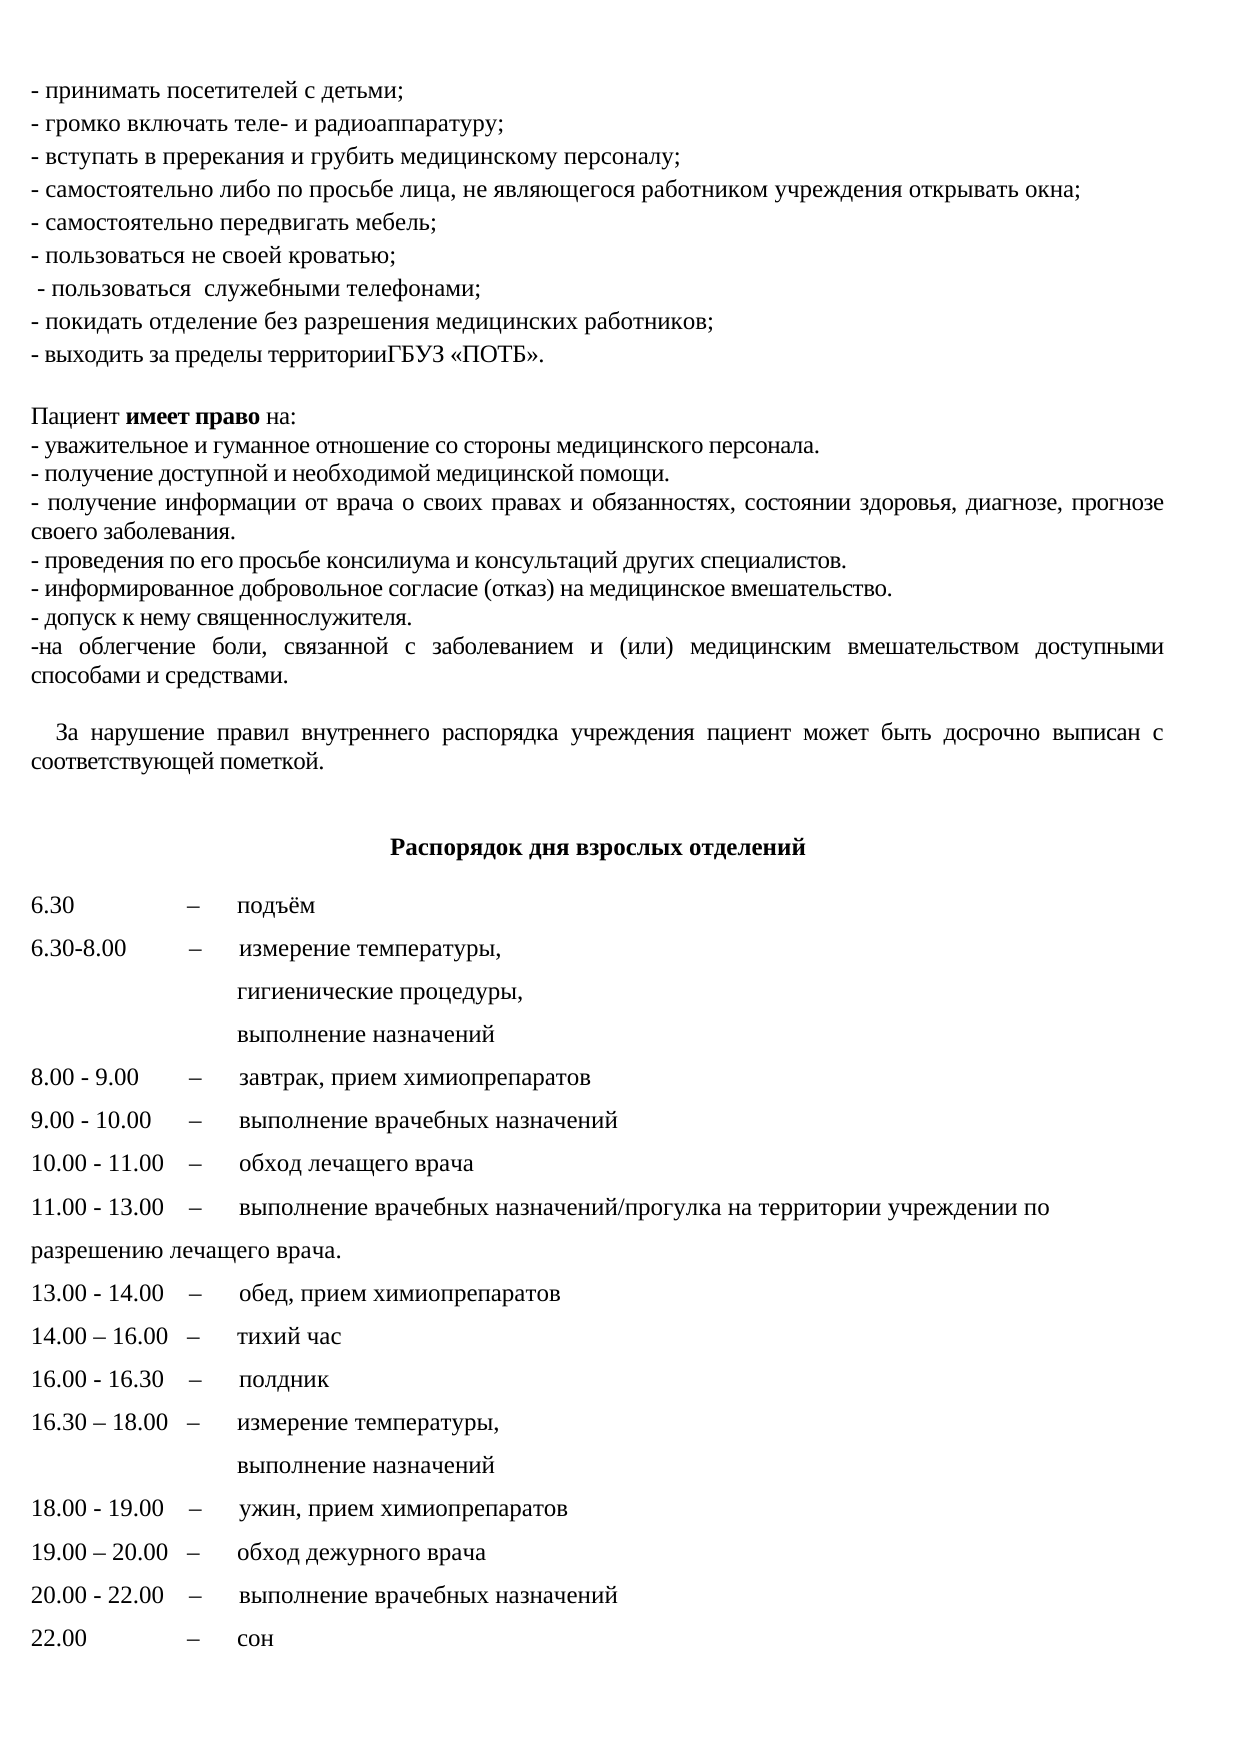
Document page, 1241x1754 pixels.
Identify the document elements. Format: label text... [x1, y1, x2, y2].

text разрешению лечащего врача. [31, 1235, 1165, 1263]
text 8.00 - 9.00 – завтрак, прием химиопрепаратов [31, 1062, 1165, 1091]
text 11.00 - 13.00 – выполнение врачебных назначений/прогулка на территории учреждении по [31, 1192, 1165, 1220]
text 13.00 - 14.00 – обед, прием химиопрепаратов [31, 1278, 1165, 1307]
text 16.00 - 16.30 – полдник [31, 1364, 1165, 1393]
text выполнение назначений [31, 1450, 1165, 1479]
text 19.00 – 20.00 – обход дежурного врача [31, 1537, 1165, 1565]
text - уважительное и гуманное отношение со стороны медицинского персонала. [31, 430, 1165, 458]
text 14.00 – 16.00 – тихий час [31, 1321, 1165, 1350]
text - получение доступной и необходимой медицинской помощи. [31, 458, 1165, 487]
text - покидать отделение без разрешения медицинских работников; [31, 306, 1165, 335]
text 9.00 - 10.00 – выполнение врачебных назначений [31, 1105, 1165, 1134]
text - самостоятельно передвигать мебель; [31, 207, 1165, 236]
text - пользоваться не своей кроватью; [31, 240, 1165, 269]
text - получение информации от врача о своих правах и обязанностях, состоянии здоровья, диагнозе, прогнозе своего заболевания. [31, 487, 1165, 545]
text гигиенические процедуры, [31, 976, 1165, 1005]
text 18.00 - 19.00 – ужин, прием химиопрепаратов [31, 1493, 1165, 1522]
text - самостоятельно либо по просьбе лица, не являющегося работником учреждения открывать окна; [31, 174, 1165, 203]
text Пациент имеет право на: [31, 401, 1165, 430]
text - принимать посетителей с детьми; [31, 75, 1165, 104]
text - выходить за пределы территорииГБУЗ «ПОТБ». [31, 339, 1165, 368]
text За нарушение правил внутреннего распорядка учреждения пациент может быть досрочно выписан с соответствующей пометкой. [31, 717, 1165, 775]
text 6.30 – подъём [31, 890, 1165, 918]
text 20.00 - 22.00 – выполнение врачебных назначений [31, 1580, 1165, 1608]
text Распорядок дня взрослых отделений [31, 832, 1165, 861]
text 22.00 – сон [31, 1623, 1165, 1652]
text - информированное добровольное согласие (отказ) на медицинское вмешательство. [31, 573, 1165, 602]
text -на облегчение боли, связанной с заболеванием и (или) медицинским вмешательством доступными способами и средствами. [31, 631, 1165, 688]
text 6.30-8.00 – измерение температуры, [31, 933, 1165, 962]
text - допуск к нему священнослужителя. [31, 602, 1165, 631]
text - вступать в пререкания и грубить медицинскому персоналу; [31, 141, 1165, 170]
text 16.30 – 18.00 – измерение температуры, [31, 1407, 1165, 1436]
text 10.00 - 11.00 – обход лечащего врача [31, 1148, 1165, 1177]
text - громко включать теле- и радиоаппаратуру; [31, 108, 1165, 137]
text выполнение назначений [31, 1019, 1165, 1048]
text - проведения по его просьбе консилиума и консультаций других специалистов. [31, 545, 1165, 573]
text - пользоваться служебными телефонами; [31, 273, 1165, 302]
